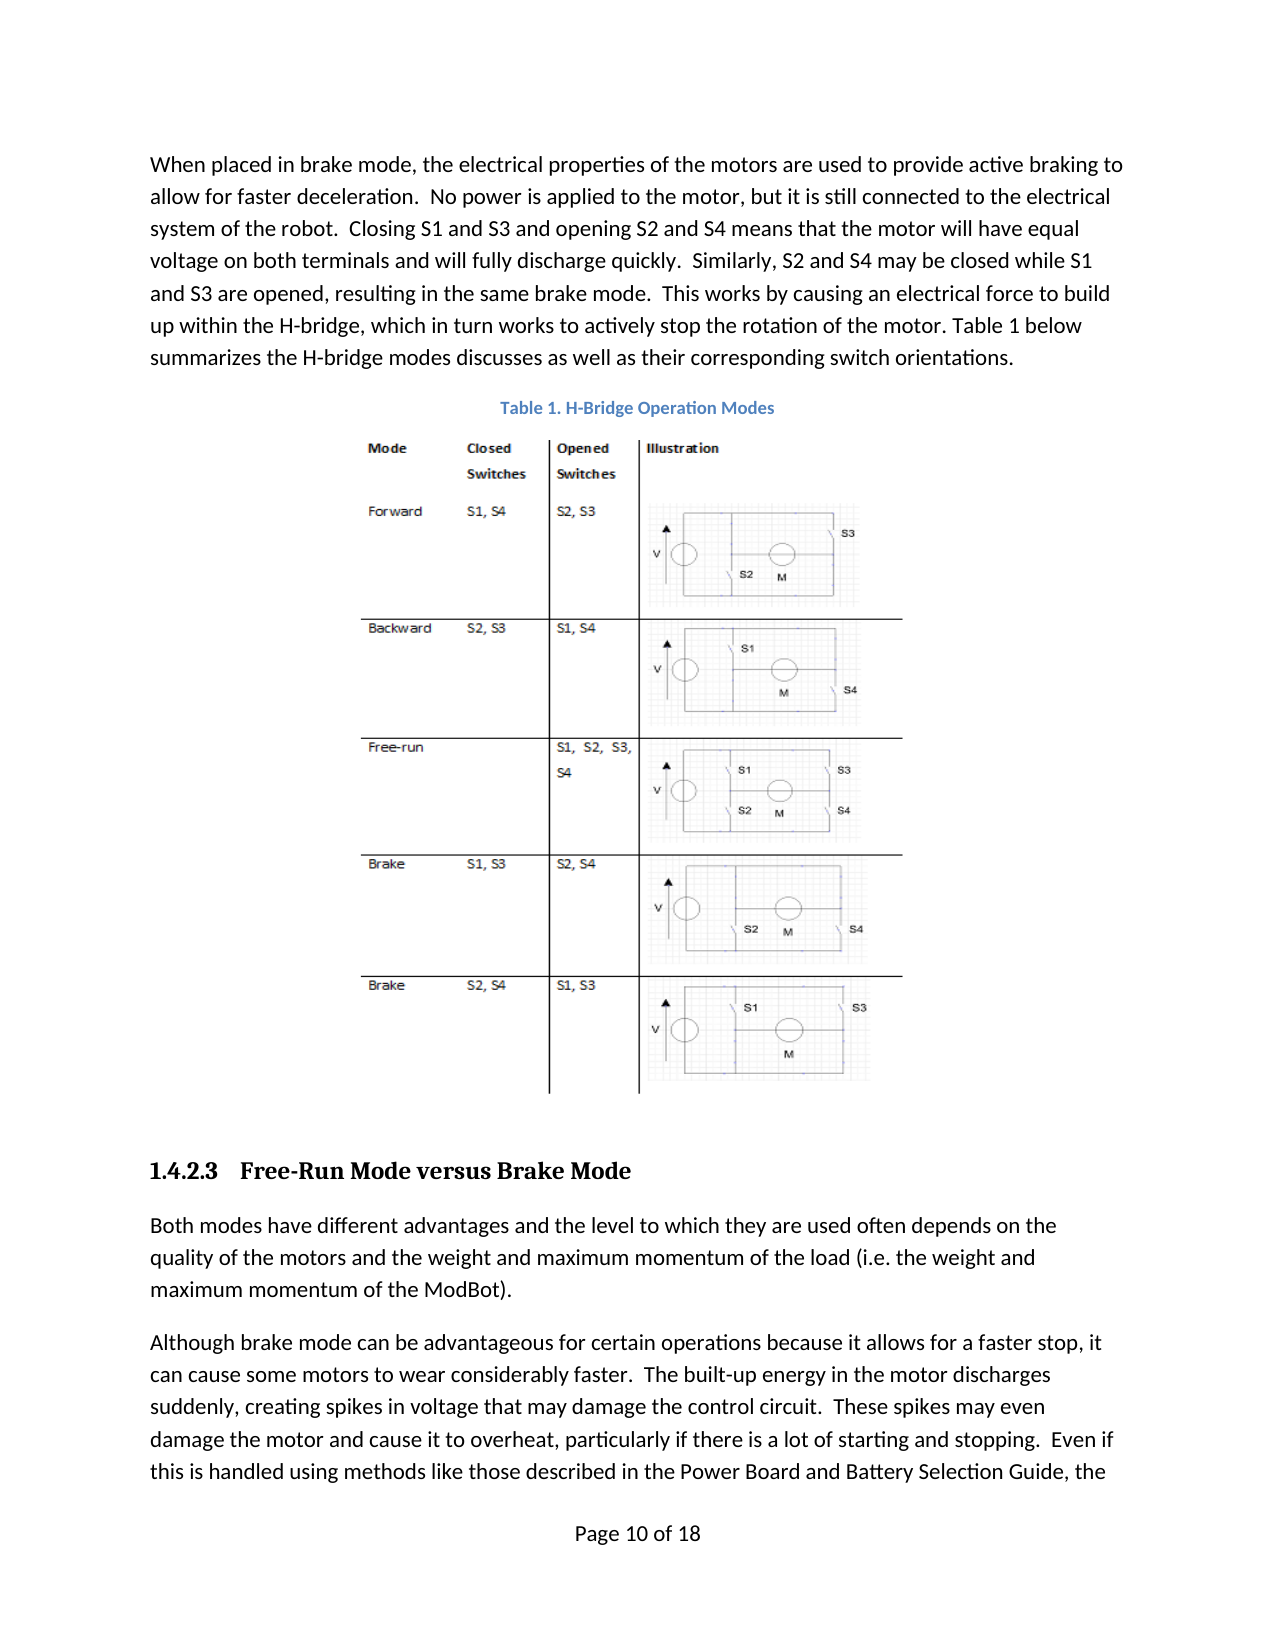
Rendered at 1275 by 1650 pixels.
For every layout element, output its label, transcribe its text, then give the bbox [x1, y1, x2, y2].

subtitle Free-Run Mode versus Brake Mode [150, 1157, 1125, 1186]
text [150, 1328, 1125, 1485]
text When placed in brake mode, the electrical properties of the motors are used to provide active braking to allow for faster deceleration. No power is applied to the motor, but it is still connected to the electrical system of the robot. Closing S1 and S3 and opening S2 and S4 means that the motor will have equal voltage on both terminals and will fully discharge quickly. Similarly, S2 and S4 may be closed while S1 and S3 are opened, resulting in the same brake mode. This works by causing an electrical force to build up within the H-bridge, which in turn works to actively stop the rotation of the motor. Table 1 below summarizes the H-bridge modes discusses as well as their corresponding switch orientations. [150, 150, 1125, 371]
picture [360, 440, 915, 1123]
text Both modes have different advantages and the level to which they are used often depends on the quality of the motors and the weight and maximum momentum of the load (i.e. the weight and maximum momentum of the ModBot). [150, 1211, 1125, 1303]
text Table 1. H-Bridge Operation Modes [150, 396, 1125, 419]
